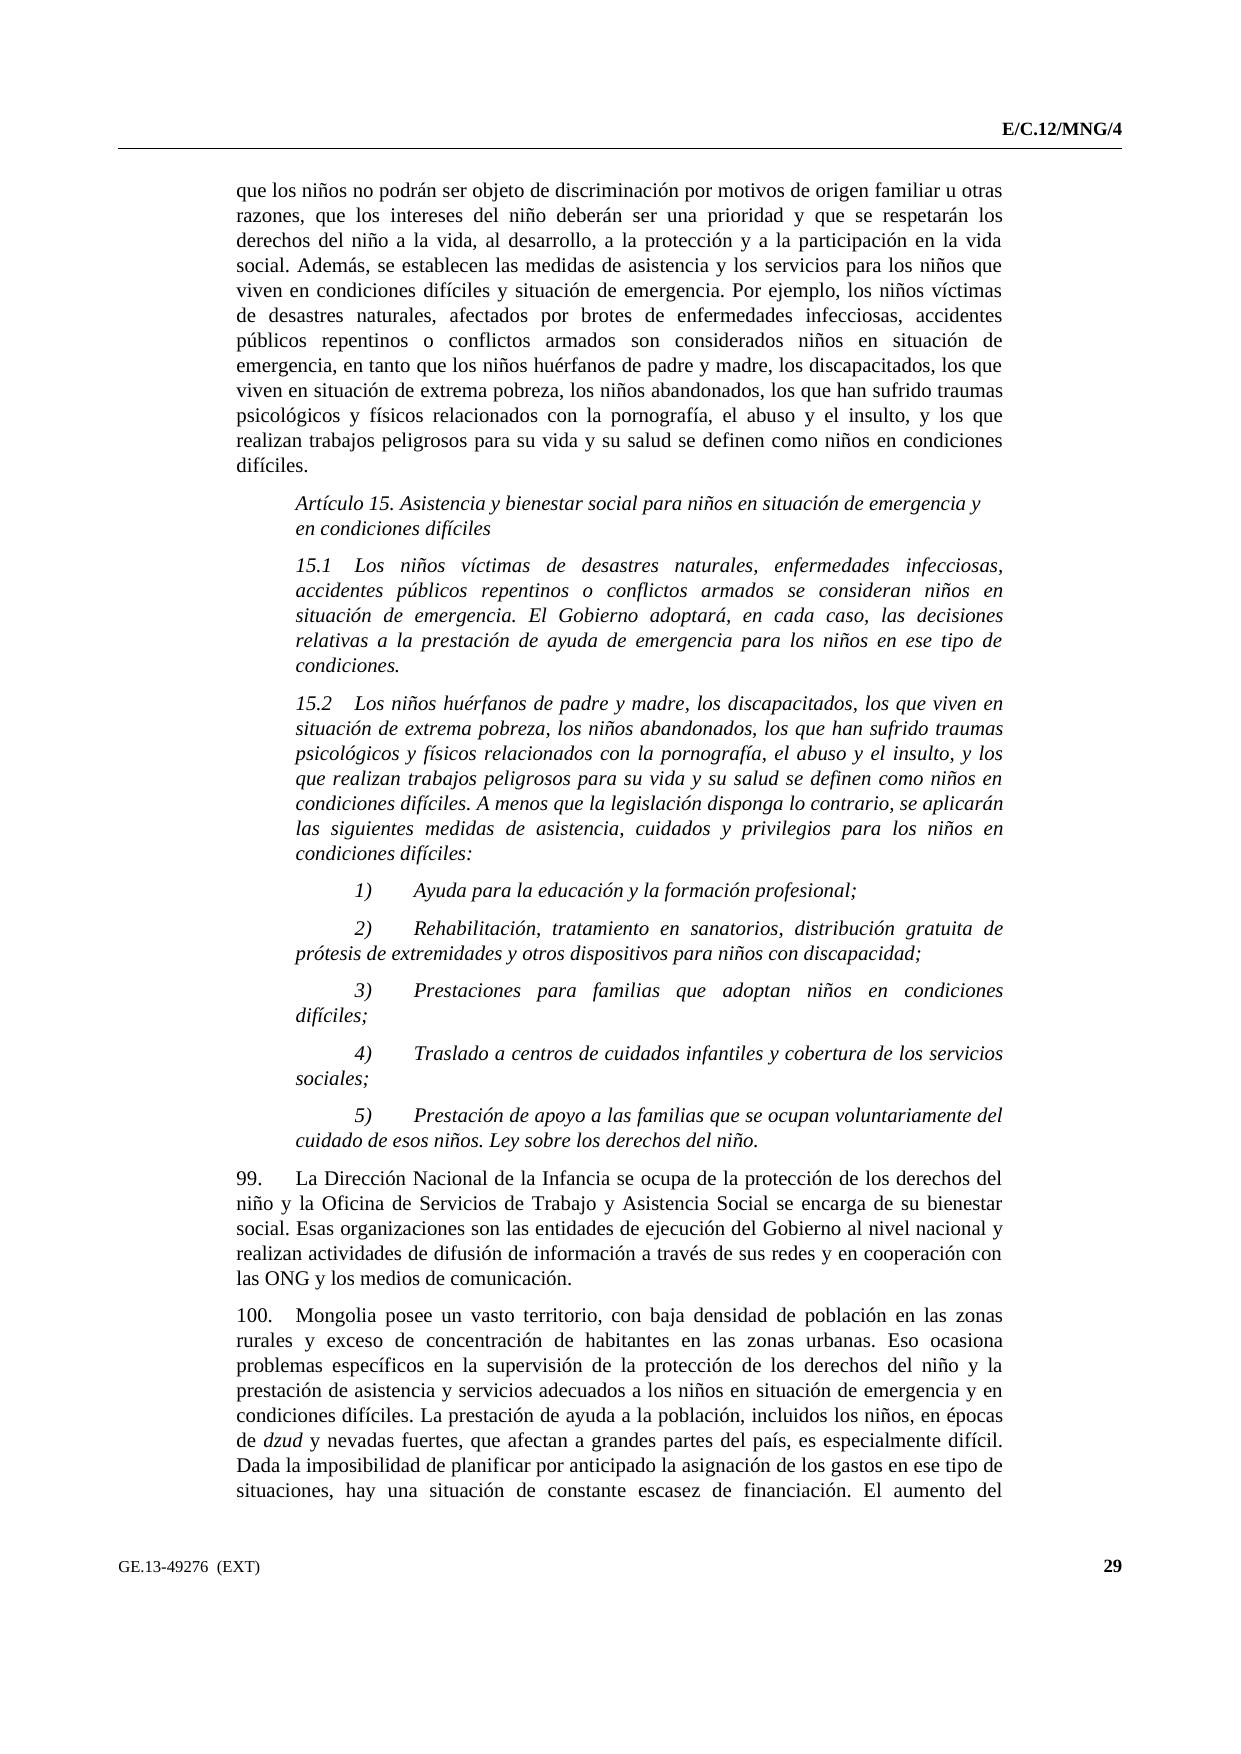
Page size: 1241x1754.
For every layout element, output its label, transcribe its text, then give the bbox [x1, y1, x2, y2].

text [236, 1302, 1004, 1502]
text Artículo 15. Asistencia y bienestar social para niños en situación de emergencia y en condiciones difíciles [295, 490, 1004, 540]
text 3) Prestaciones para familias que adoptan niños en condiciones difíciles; [295, 977, 1004, 1027]
text 5) Prestación de apoyo a las familias que se ocupan voluntariamente del cuidado de esos niños. Ley sobre los derechos del niño. [295, 1102, 1004, 1152]
text 4) Traslado a centros de cuidados infantiles y cobertura de los servicios sociales; [295, 1040, 1004, 1090]
text 15.1 Los niños víctimas de desastres naturales, enfermedades infecciosas, accidentes públicos repentinos o conflictos armados se consideran niños en situación de emergencia. El Gobierno adoptará, en cada caso, las decisiones relativas a la prestación de ayuda de emergencia para los niños en ese tipo de condiciones. [295, 552, 1004, 677]
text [236, 177, 1004, 477]
text 15.2 Los niños huérfanos de padre y madre, los discapacitados, los que viven en situación de extrema pobreza, los niños abandonados, los que han sufrido traumas psicológicos y físicos relacionados con la pornografía, el abuso y el insulto, y los que realizan trabajos peligrosos para su vida y su salud se definen como niños en condiciones difíciles. A menos que la legislación disponga lo contrario, se aplicarán las siguientes medidas de asistencia, cuidados y privilegios para los niños en condiciones difíciles: [295, 690, 1004, 865]
text 1) Ayuda para la educación y la formación profesional; [295, 877, 1004, 902]
text 99. La Dirección Nacional de la Infancia se ocupa de la protección de los derechos del niño y la Oficina de Servicios de Trabajo y Asistencia Social se encarga de su bienestar social. Esas organizaciones son las entidades de ejecución del Gobierno al nivel nacional y realizan actividades de difusión de información a través de sus redes y en cooperación con las ONG y los medios de comunicación. [236, 1165, 1004, 1290]
text 2) Rehabilitación, tratamiento en sanatorios, distribución gratuita de prótesis de extremidades y otros dispositivos para niños con discapacidad; [295, 915, 1004, 965]
